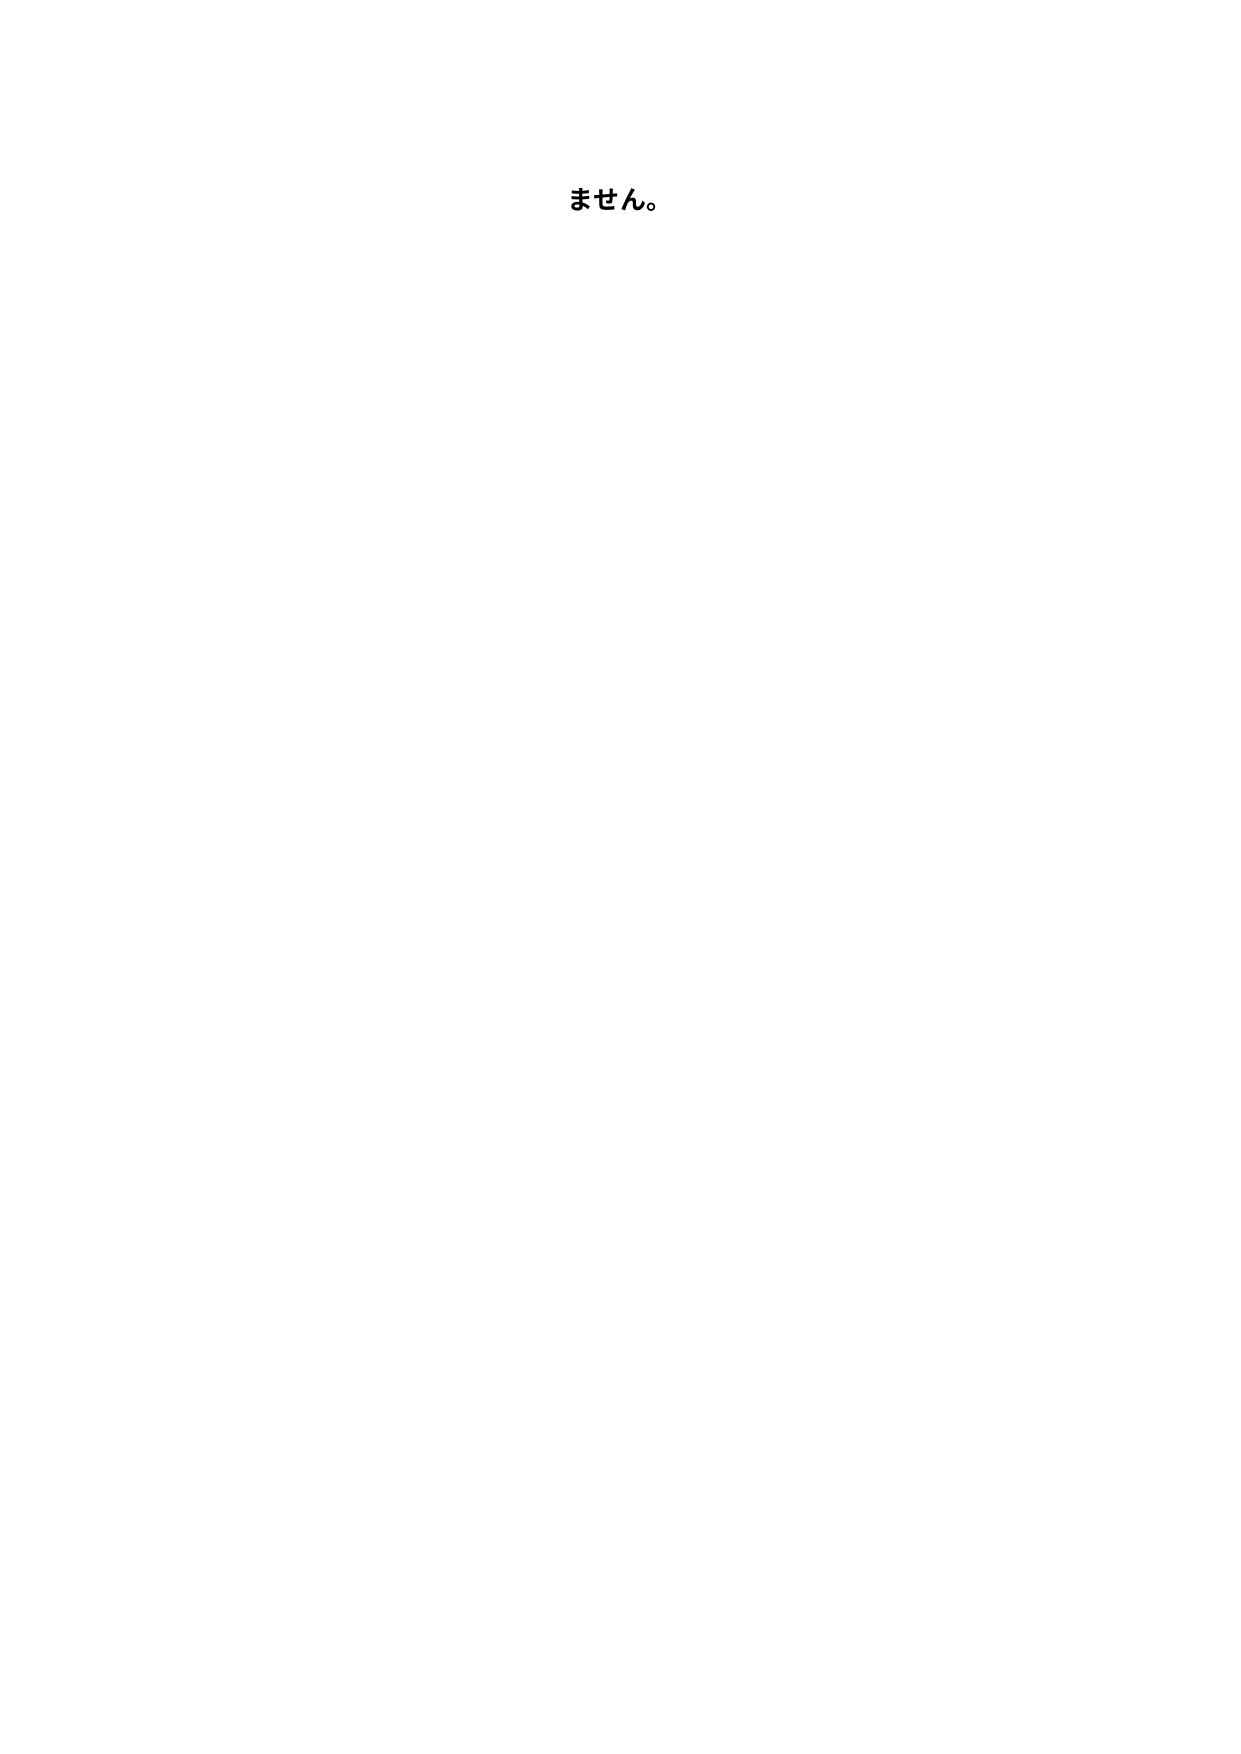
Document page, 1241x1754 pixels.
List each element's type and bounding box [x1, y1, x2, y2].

text [136, 161, 1104, 236]
